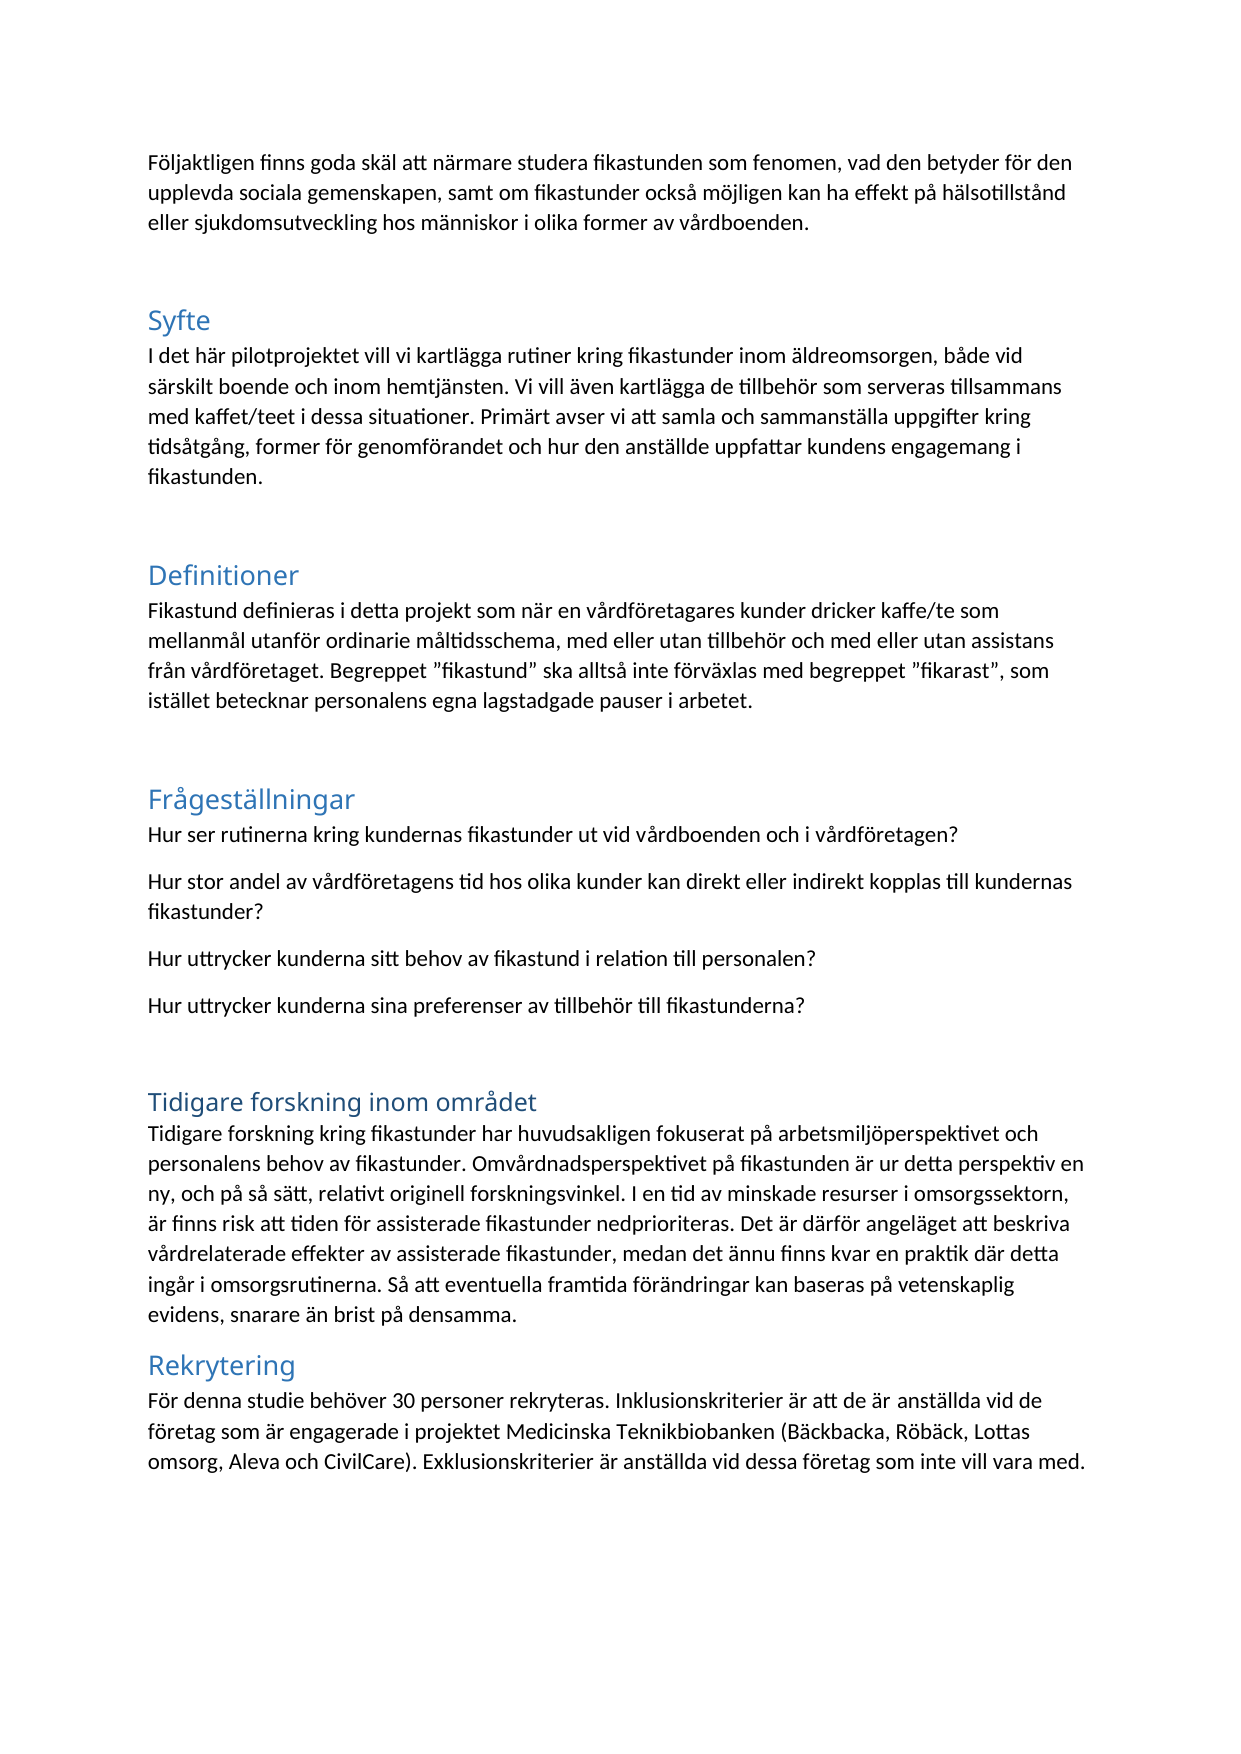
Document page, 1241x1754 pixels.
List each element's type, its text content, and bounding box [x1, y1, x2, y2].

text Följaktligen finns goda skäl att närmare studera fikastunden som fenomen, vad den betyder för den upplevda sociala gemenskapen, samt om fikastunder också möjligen kan ha effekt på hälsotillstånd eller sjukdomsutveckling hos människor i olika former av vårdboenden. [148, 148, 1093, 236]
text I det här pilotprojektet vill vi kartlägga rutiner kring fikastunder inom äldreomsorgen, både vid särskilt boende och inom hemtjänsten. Vi vill även kartlägga de tillbehör som serveras tillsammans med kaffet/teet i dessa situationer. Primärt avser vi att samla och sammanställa uppgifter kring tidsåtgång, former för genomförandet och hur den anställde uppfattar kundens engagemang i fikastunden. [148, 342, 1093, 490]
subtitle Rekrytering [148, 1347, 1093, 1384]
text Hur uttrycker kunderna sina preferenser av tillbehör till fikastunderna? [148, 991, 1093, 1019]
subtitle Definitioner [148, 556, 1093, 593]
text Fikastund definieras i detta projekt som när en vårdföretagares kunder dricker kaffe/te som mellanmål utanför ordinarie måltidsschema, med eller utan tillbehör och med eller utan assistans från vårdföretaget. Begreppet ”fikastund” ska alltså inte förväxlas med begreppet ”fikarast”, som istället betecknar personalens egna lagstadgade pauser i arbetet. [148, 596, 1093, 714]
text Hur ser rutinerna kring kundernas fikastunder ut vid vårdboenden och i vårdföretagen? [148, 820, 1093, 848]
text Hur stor andel av vårdföretagens tid hos olika kunder kan direkt eller indirekt kopplas till kundernas fikastunder? [148, 867, 1093, 925]
subtitle Syfte [148, 302, 1093, 339]
text Hur uttrycker kunderna sitt behov av fikastund i relation till personalen? [148, 944, 1093, 972]
subtitle Tidigare forskning inom området [148, 1085, 1093, 1119]
text Tidigare forskning kring fikastunder har huvudsakligen fokuserat på arbetsmiljöperspektivet och personalens behov av fikastunder. Omvårdnadsperspektivet på fikastunden är ur detta perspektiv en ny, och på så sätt, relativt originell forskningsvinkel. I en tid av minskade resurser i omsorgssektorn, är finns risk att tiden för assisterade fikastunder nedprioriteras. Det är därför angeläget att beskriva vårdrelaterade effekter av assisterade fikastunder, medan det ännu finns kvar en praktik där detta ingår i omsorgsrutinerna. Så att eventuella framtida förändringar kan baseras på vetenskaplig evidens, snarare än brist på densamma. [148, 1119, 1093, 1328]
subtitle Frågeställningar [148, 780, 1093, 817]
text För denna studie behöver 30 personer rekryteras. Inklusionskriterier är att de är anställda vid de företag som är engagerade i projektet Medicinska Teknikbiobanken (Bäckbacka, Röbäck, Lottas omsorg, Aleva och CivilCare). Exklusionskriterier är anställda vid dessa företag som inte vill vara med. [148, 1387, 1093, 1475]
